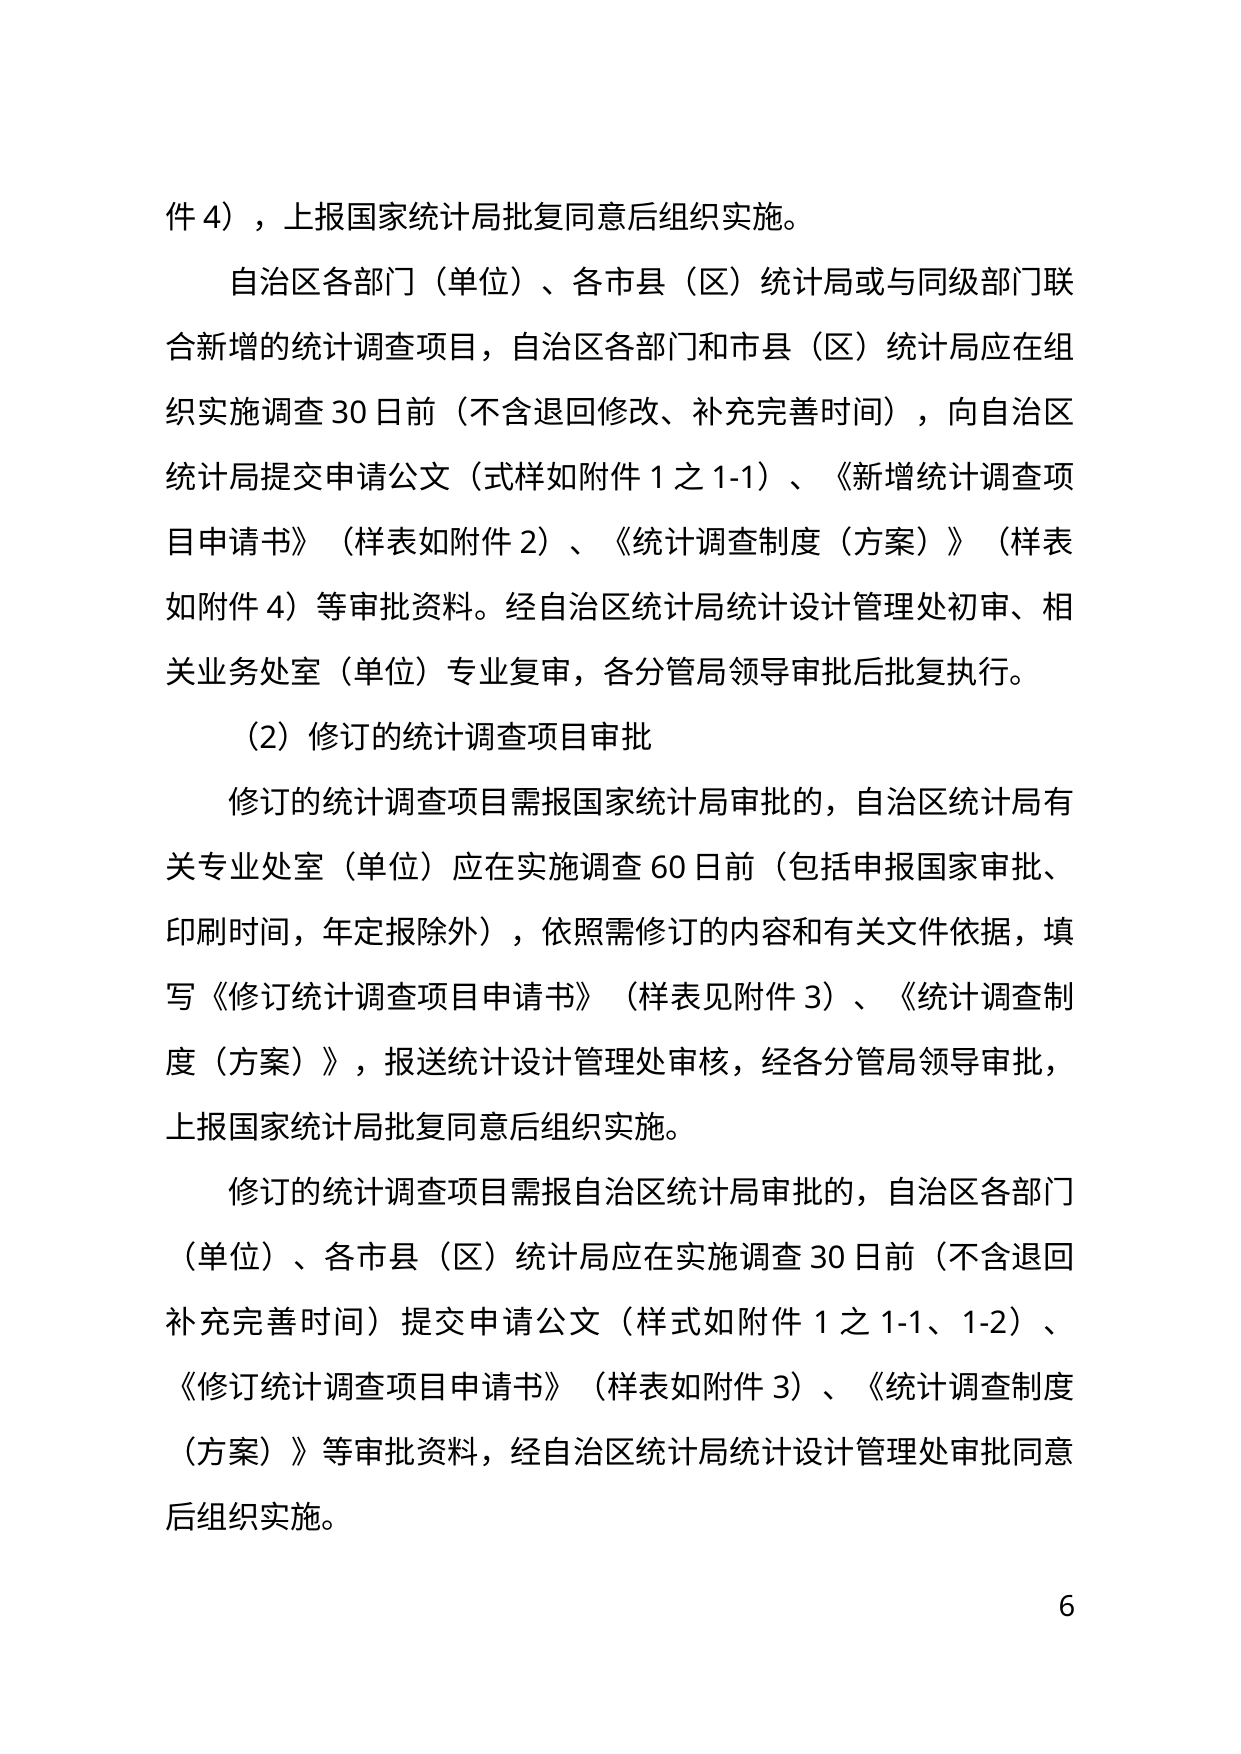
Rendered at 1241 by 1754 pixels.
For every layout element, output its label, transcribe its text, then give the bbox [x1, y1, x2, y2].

text 修订的统计调查项目需报国家统计局审批的，自治区统计局有关专业处室（单位）应在实施调查60日前（包括申报国家审批、印刷时间，年定报除外），依照需修订的内容和有关文件依据，填写《修订统计调查项目申请书》（样表见附件3）、《统计调查制度（方案）》，报送统计设计管理处审核，经各分管局领导审批，上报国家统计局批复同意后组织实施。 [165, 767, 1075, 1157]
text 自治区各部门（单位）、各市县（区）统计局或与同级部门联合新增的统计调查项目，自治区各部门和市县（区）统计局应在组织实施调查30日前（不含退回修改、补充完善时间），向自治区统计局提交申请公文（式样如附件1之1-1）、《新增统计调查项目申请书》（样表如附件2）、《统计调查制度（方案）》（样表如附件4）等审批资料。经自治区统计局统计设计管理处初审、相关业务处室（单位）专业复审，各分管局领导审批后批复执行。 [165, 247, 1075, 702]
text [165, 182, 1075, 247]
text （2）修订的统计调查项目审批 [165, 702, 1075, 767]
text 修订的统计调查项目需报自治区统计局审批的，自治区各部门（单位）、各市县（区）统计局应在实施调查30日前（不含退回补充完善时间）提交申请公文（样式如附件1之1-1、1-2）、《修订统计调查项目申请书》（样表如附件3）、《统计调查制度（方案）》等审批资料，经自治区统计局统计设计管理处审批同意后组织实施。 [165, 1157, 1075, 1547]
